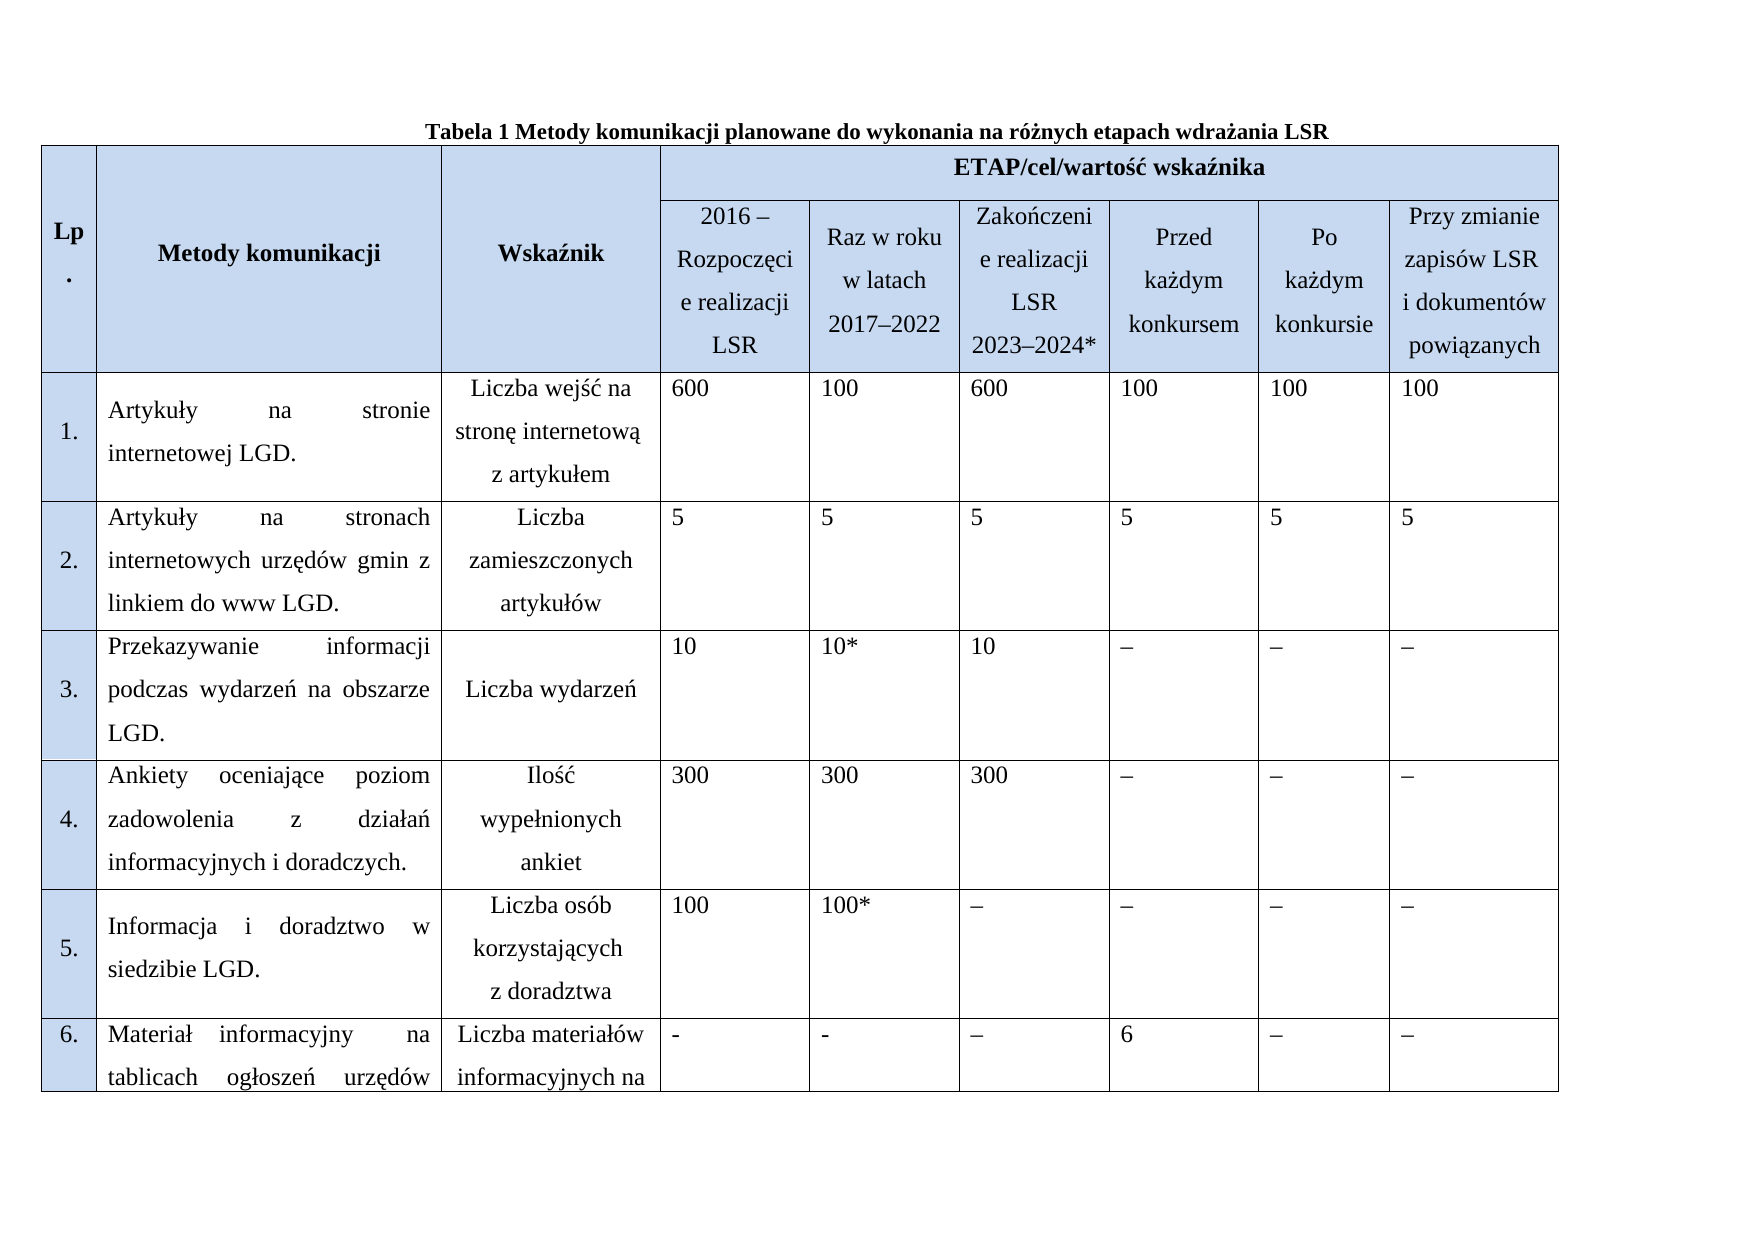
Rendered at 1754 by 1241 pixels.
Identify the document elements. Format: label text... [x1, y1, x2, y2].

table_cell Liczba wydarzeń [442, 631, 660, 759]
table_cell 5 [1259, 502, 1389, 630]
table_cell - [661, 1019, 809, 1091]
table_cell Liczba wejść na stronę internetową z artykułem [442, 373, 660, 501]
table_cell 10 [960, 631, 1109, 759]
table_cell Przed każdym konkursem [1110, 201, 1258, 372]
table_cell 5 [810, 502, 959, 630]
table_cell – [1110, 890, 1258, 1018]
table_cell 100 [810, 373, 959, 501]
table_cell – [1259, 631, 1389, 759]
table_cell 300 [810, 761, 959, 889]
table_cell 6 [1110, 1019, 1258, 1091]
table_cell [97, 1019, 441, 1091]
table_cell – [1259, 1019, 1389, 1091]
table_cell 6. [42, 1019, 96, 1091]
table_cell 10* [810, 631, 959, 759]
table_cell Ilość wypełnionych ankiet [442, 761, 660, 889]
table_header ETAP/cel/wartość wskaźnika [661, 146, 1558, 200]
table_cell 5 [661, 502, 809, 630]
table_header Metody komunikacji [97, 146, 441, 372]
table_cell 1. [42, 373, 96, 501]
table_cell 100 [1259, 373, 1389, 501]
table_cell 100 [661, 890, 809, 1018]
table_cell – [960, 1019, 1109, 1091]
table_cell 2. [42, 502, 96, 630]
table_header Wskaźnik [442, 146, 660, 372]
table_cell Artykuły na stronach internetowych urzędów gmin z linkiem do www LGD. [97, 502, 441, 630]
table_cell Ankiety oceniające poziom zadowolenia z działań informacyjnych i doradczych. [97, 761, 441, 889]
table_cell 100* [810, 890, 959, 1018]
table_cell 100 [1110, 373, 1258, 501]
table_cell – [1110, 761, 1258, 889]
table_cell 600 [960, 373, 1109, 501]
table_cell 600 [661, 373, 809, 501]
table_cell 2016 – Rozpoczęcie realizacji LSR [661, 201, 809, 372]
table_cell - [810, 1019, 959, 1091]
table_cell Przy zmianie zapisów LSR i dokumentów powiązanych [1390, 201, 1558, 372]
table_cell 300 [661, 761, 809, 889]
table_cell Przekazywanie informacji podczas wydarzeń na obszarze LGD. [97, 631, 441, 759]
table_cell 5 [1110, 502, 1258, 630]
table_cell – [1390, 761, 1558, 889]
table_cell Raz w roku w latach 2017–2022 [810, 201, 959, 372]
table_cell Informacja i doradztwo w siedzibie LGD. [97, 890, 441, 1018]
table_cell 3. [42, 631, 96, 759]
table_cell Zakończenie realizacji LSR 2023–2024* [960, 201, 1109, 372]
table_cell – [1390, 1019, 1558, 1091]
table_cell Artykuły na stronie internetowej LGD. [97, 373, 441, 501]
table_cell – [1259, 761, 1389, 889]
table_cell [442, 1019, 660, 1091]
table_cell – [1110, 631, 1258, 759]
table_cell 10 [661, 631, 809, 759]
table_cell 4. [42, 761, 96, 889]
table_cell 300 [960, 761, 1109, 889]
table_cell Po każdym konkursie [1259, 201, 1389, 372]
table_cell Liczba osób korzystających z doradztwa [442, 890, 660, 1018]
table_cell – [960, 890, 1109, 1018]
table_cell – [1390, 631, 1558, 759]
table_cell 5. [42, 890, 96, 1018]
table_cell Liczba zamieszczonych artykułów [442, 502, 660, 630]
table_cell 100 [1390, 373, 1558, 501]
table_header Lp. [42, 146, 96, 372]
table_cell 5 [1390, 502, 1558, 630]
table_cell – [1259, 890, 1389, 1018]
table_cell 5 [960, 502, 1109, 630]
table_cell – [1390, 890, 1558, 1018]
